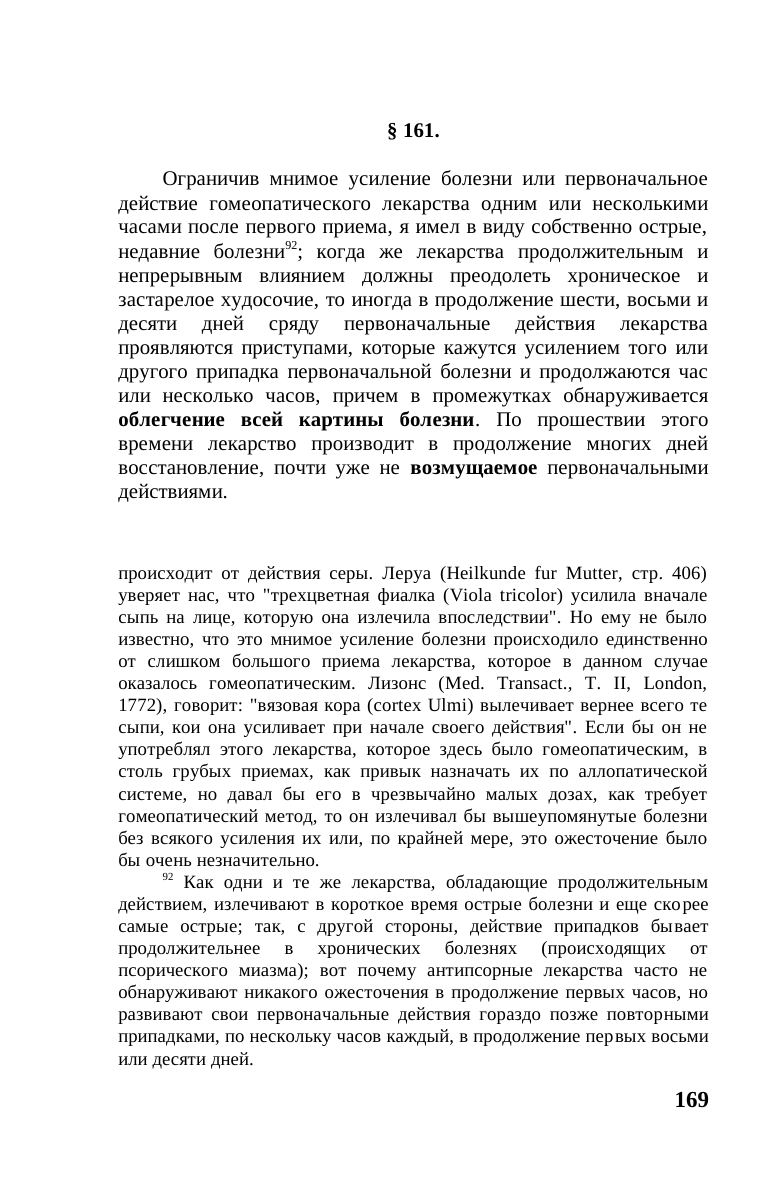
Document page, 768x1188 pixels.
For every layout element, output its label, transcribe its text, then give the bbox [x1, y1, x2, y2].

subtitle § 161. [118, 118, 709, 142]
text Ограничив мнимое усиление болезни или первоначальное действие гомеопатического лекарства одним или несколькими часами после первого приема, я имел в виду собственно острые, недавние болезни; когда же лекарства продолжительным и непрерывным влиянием должны преодолеть хроническое и застарелое худосочие, то иногда в продолжение шести, восьми и десяти дней сряду первоначальные действия лекарства проявляются приступами, которые кажутся усилением того или другого припадка первоначальной болезни и продолжаются час или несколько часов, причем в промежутках обнаруживается облегчение всей картины болезни. По прошествии этого времени лекарство производит в продолжение многих дней восстановление, почти уже не возмущаемое первоначальными действиями. [118, 166, 709, 503]
